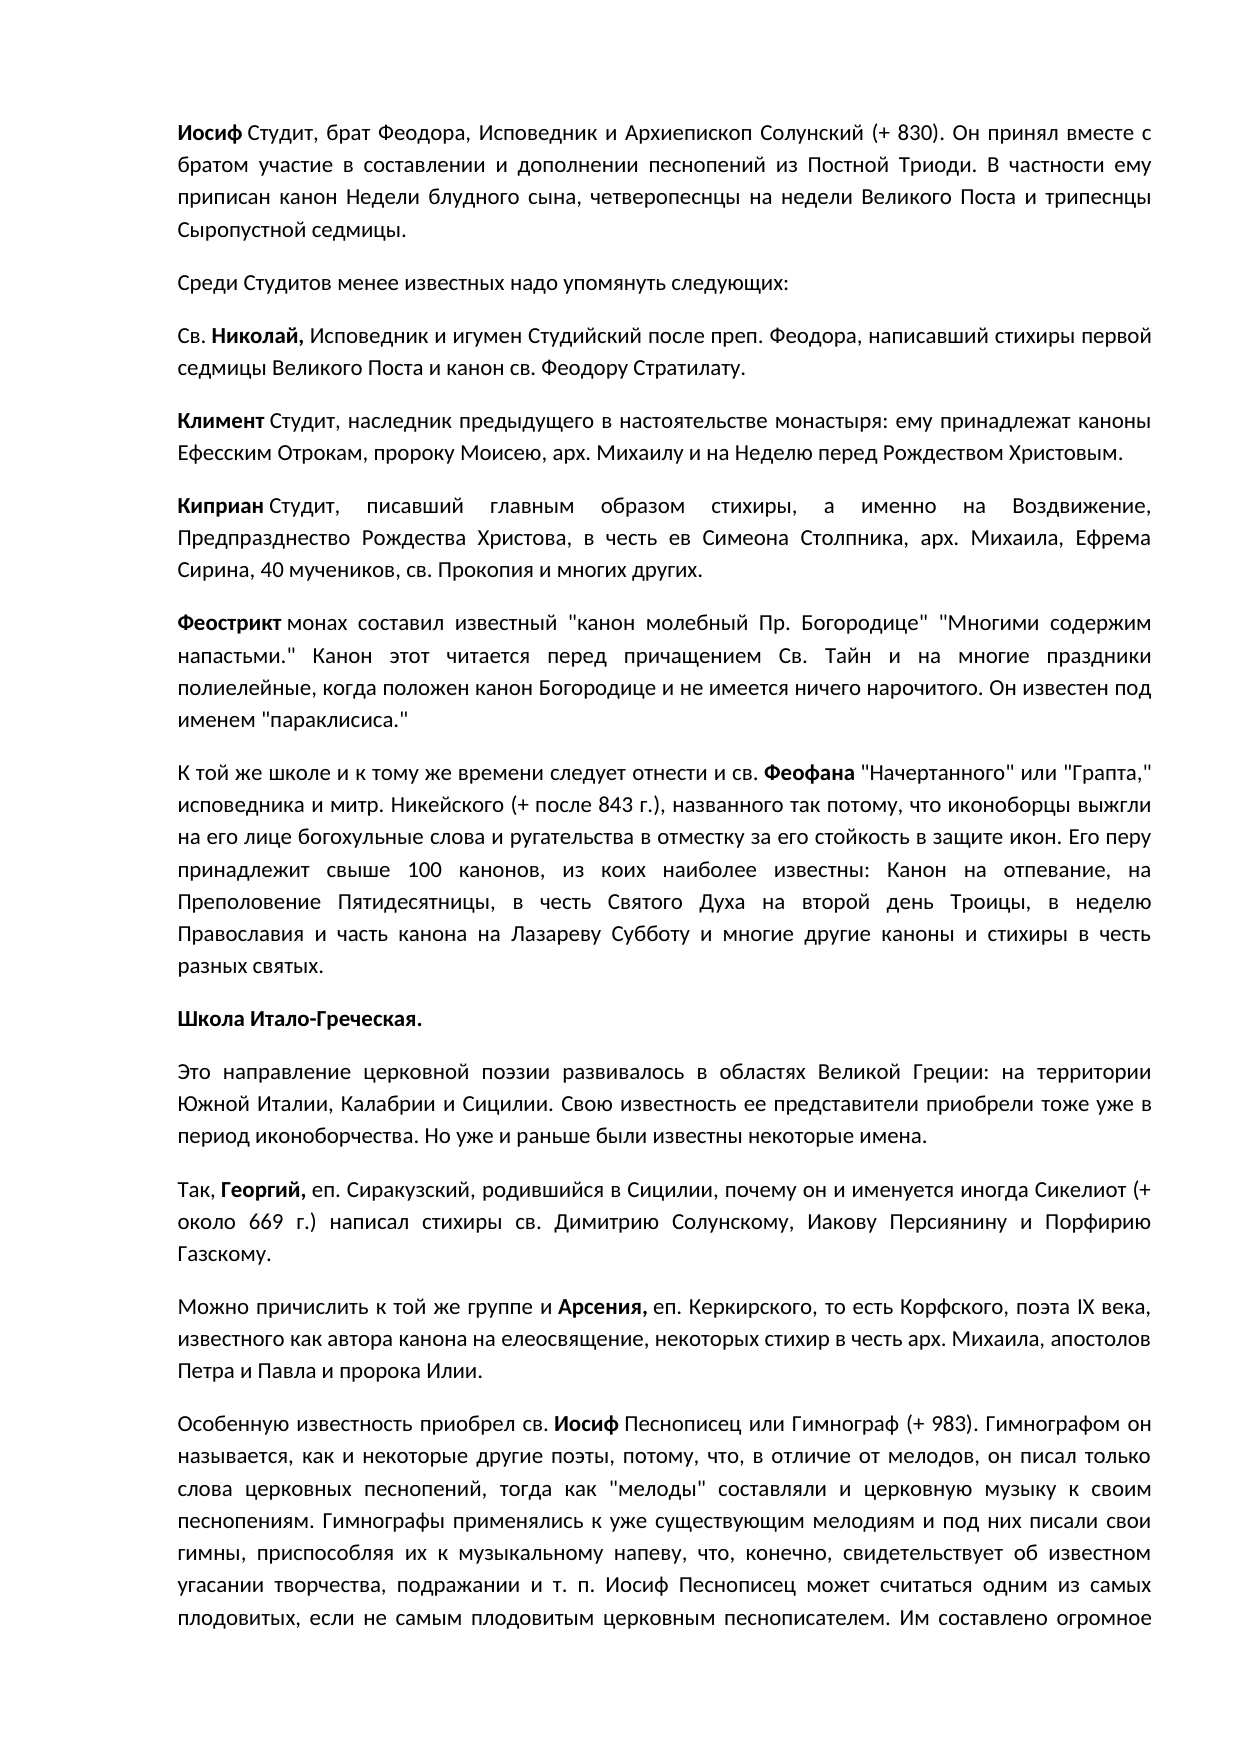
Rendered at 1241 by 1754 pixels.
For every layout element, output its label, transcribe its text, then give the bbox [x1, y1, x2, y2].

text Это направление церковной поэзии развивалось в областях Великой Греции: на территории Южной Италии, Калабрии и Сицилии. Свою известность ее представители приобрели тоже уже в период иконоборчества. Но уже и раньше были известны некоторые имена. [177, 1057, 1152, 1150]
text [177, 1409, 1152, 1631]
text Св. Николай, Исповедник и игумен Студийский после преп. Феодора, написавший стихиры первой седмицы Великого Поста и канон св. Феодору Стратилату. [177, 321, 1152, 381]
text К той же школе и к тому же времени следует отнести и св. Феофана "Начертанного" или "Грапта," исповедника и митр. Никейского (+ после 843 г.), названного так потому, что иконоборцы выжгли на его лице богохульные слова и ругательства в отместку за его стойкость в защите икон. Его перу принадлежит свыше 100 канонов, из коих наиболее известны: Канон на отпевание, на Преполовение Пятидесятницы, в честь Святого Духа на второй день Троицы, в неделю Православия и часть канона на Лазареву Субботу и многие другие каноны и стихиры в честь разных святых. [177, 758, 1152, 979]
text Можно причислить к той же группе и Арсения, еп. Керкирского, то есть Корфского, поэта IX века, известного как автора канона на елеосвящение, некоторых стихир в честь арх. Михаила, апостолов Петра и Павла и пророка Илии. [177, 1292, 1152, 1384]
text Климент Студит, наследник предыдущего в настоятельстве монастыря: ему принадлежат каноны Ефесским Отрокам, пророку Моисею, арх. Михаилу и на Неделю перед Рождеством Христовым. [177, 406, 1152, 466]
text Так, Георгий, еп. Сиракузский, родившийся в Сицилии, почему он и именуется иногда Сикелиот (+ около 669 г.) написал стихиры св. Димитрию Солунскому, Иакову Персиянину и Порфирию Газскому. [177, 1175, 1152, 1267]
text Феострикт монах составил известный "канон молебный Пр. Богородице" "Многими содержим напастьми." Канон этот читается перед причащением Св. Тайн и на многие праздники полиелейные, когда положен канон Богородице и не имеется ничего нарочитого. Он известен под именем "параклисиса." [177, 608, 1152, 733]
text Киприан Студит, писавший главным образом стихиры, а именно на Воздвижение, Предпразднество Рождества Христова, в честь ев Симеона Столпника, арх. Михаила, Ефрема Сирина, 40 мучеников, св. Прокопия и многих других. [177, 491, 1152, 583]
text Среди Студитов менее известных надо упомянуть следующих: [177, 268, 1152, 296]
text Школа Итало-Греческая. [177, 1004, 1152, 1032]
text Иосиф Студит, брат Феодора, Исповедник и Архиепископ Солунский (+ 830). Он принял вместе с братом участие в составлении и дополнении песнопений из Постной Триоди. В частности ему приписан канон Недели блудного сына, четверопеснцы на недели Великого Поста и трипеснцы Сыропустной седмицы. [177, 118, 1152, 243]
